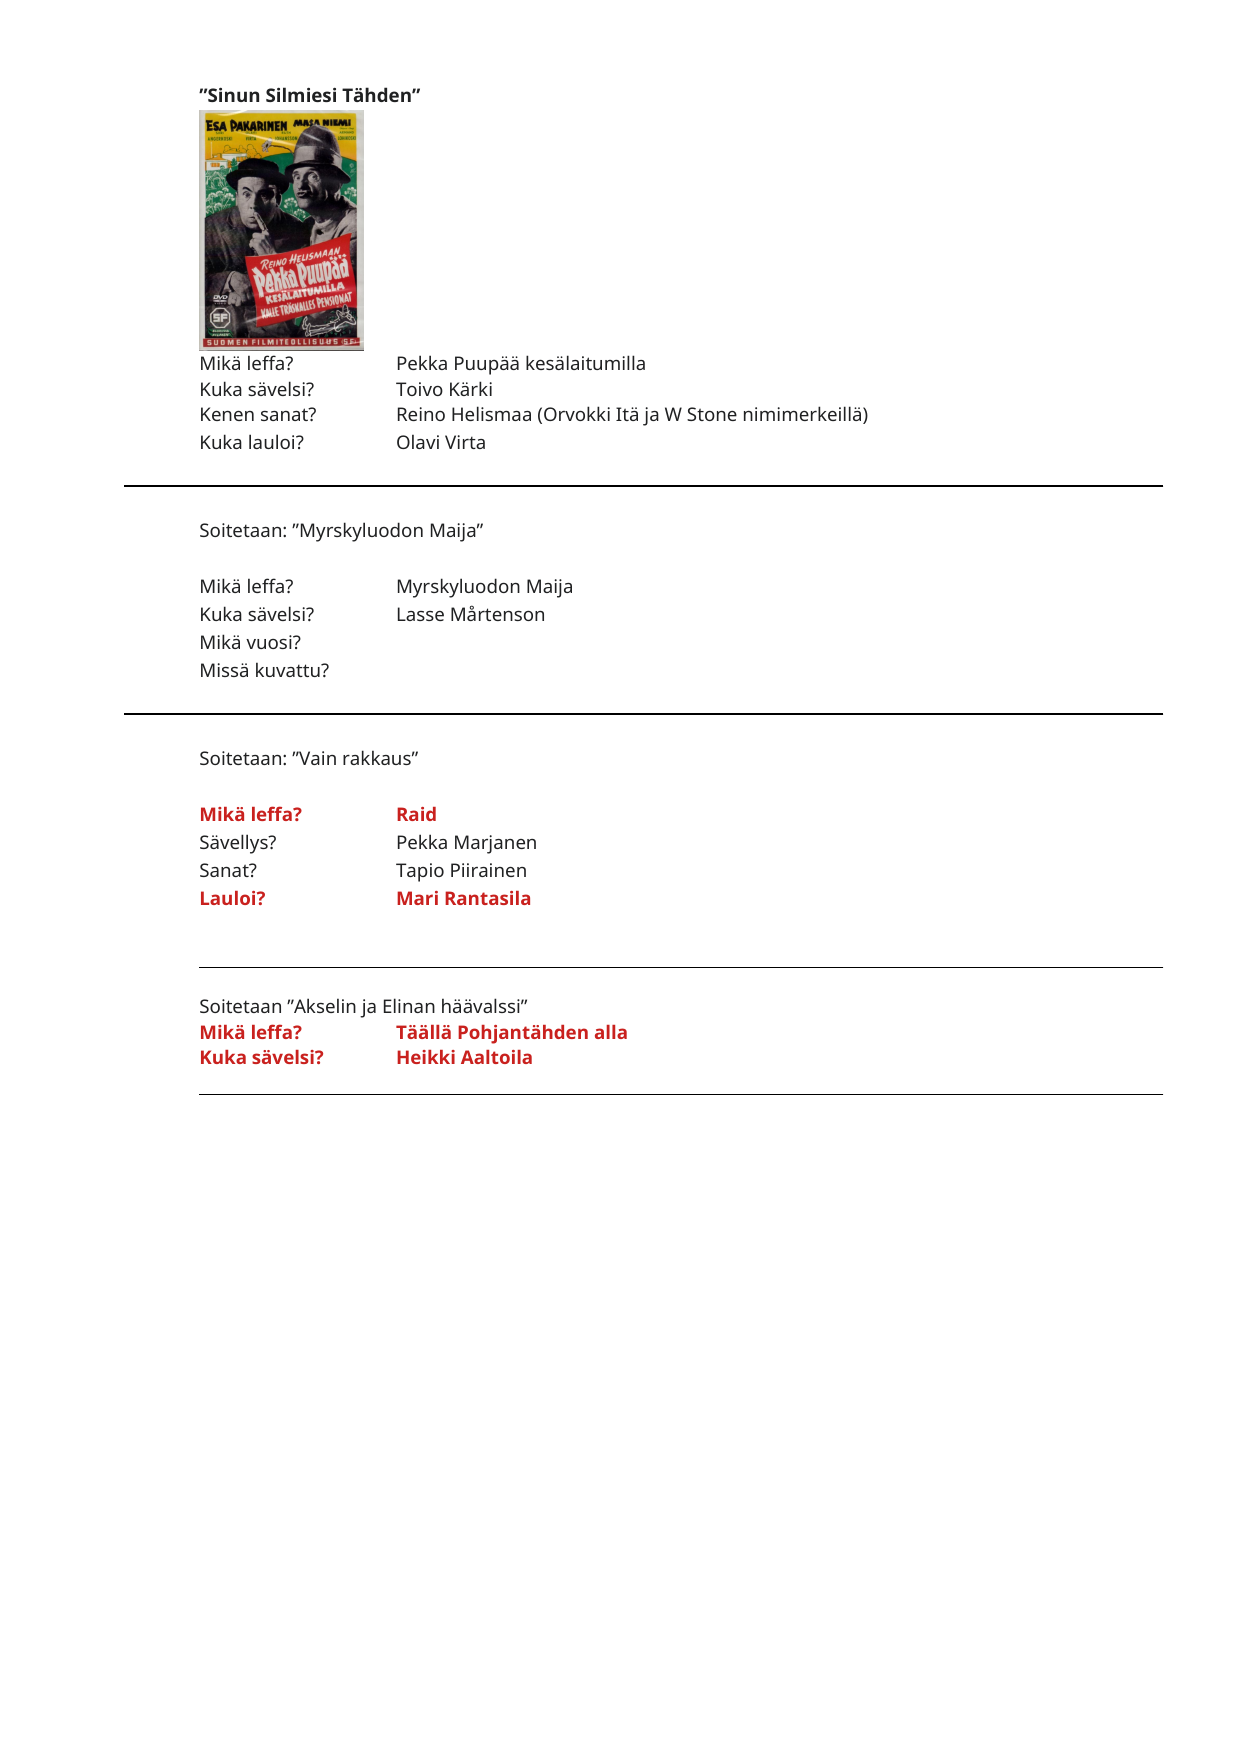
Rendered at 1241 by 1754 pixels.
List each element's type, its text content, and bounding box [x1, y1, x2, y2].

text Lauloi? Mari Rantasila [124, 885, 1163, 911]
list Mikä leffa? Täällä Pohjantähden alla [199, 1019, 1163, 1044]
text Missä kuvattu? [124, 657, 1163, 683]
text Mikä leffa? Raid [124, 801, 1163, 827]
list Kuka sävelsi? Toivo Kärki [199, 376, 1163, 402]
text Sävellys? Pekka Marjanen [124, 829, 1163, 855]
text ”Sinun Silmiesi Tähden” [124, 83, 1163, 108]
picture [199, 110, 364, 351]
list Mikä leffa? Pekka Puupää kesälaitumilla [199, 351, 1163, 376]
text Kuka lauloi? Olavi Virta [124, 430, 1163, 455]
text Sanat? Tapio Piirainen [124, 857, 1163, 883]
text Kuka sävelsi? Lasse Mårtenson [124, 601, 1163, 627]
list Kenen sanat? Reino Helismaa (Orvokki Itä ja W Stone nimimerkeillä) [199, 402, 1163, 427]
text Mikä vuosi? [124, 629, 1163, 655]
text Soitetaan: ”Myrskyluodon Maija” [124, 517, 1163, 543]
text Soitetaan: ”Vain rakkaus” [124, 745, 1163, 771]
list Kuka sävelsi? Heikki Aaltoila [199, 1044, 1163, 1070]
text Mikä leffa? Myrskyluodon Maija [124, 573, 1163, 599]
list Soitetaan ”Akselin ja Elinan häävalssi” [199, 993, 1163, 1019]
